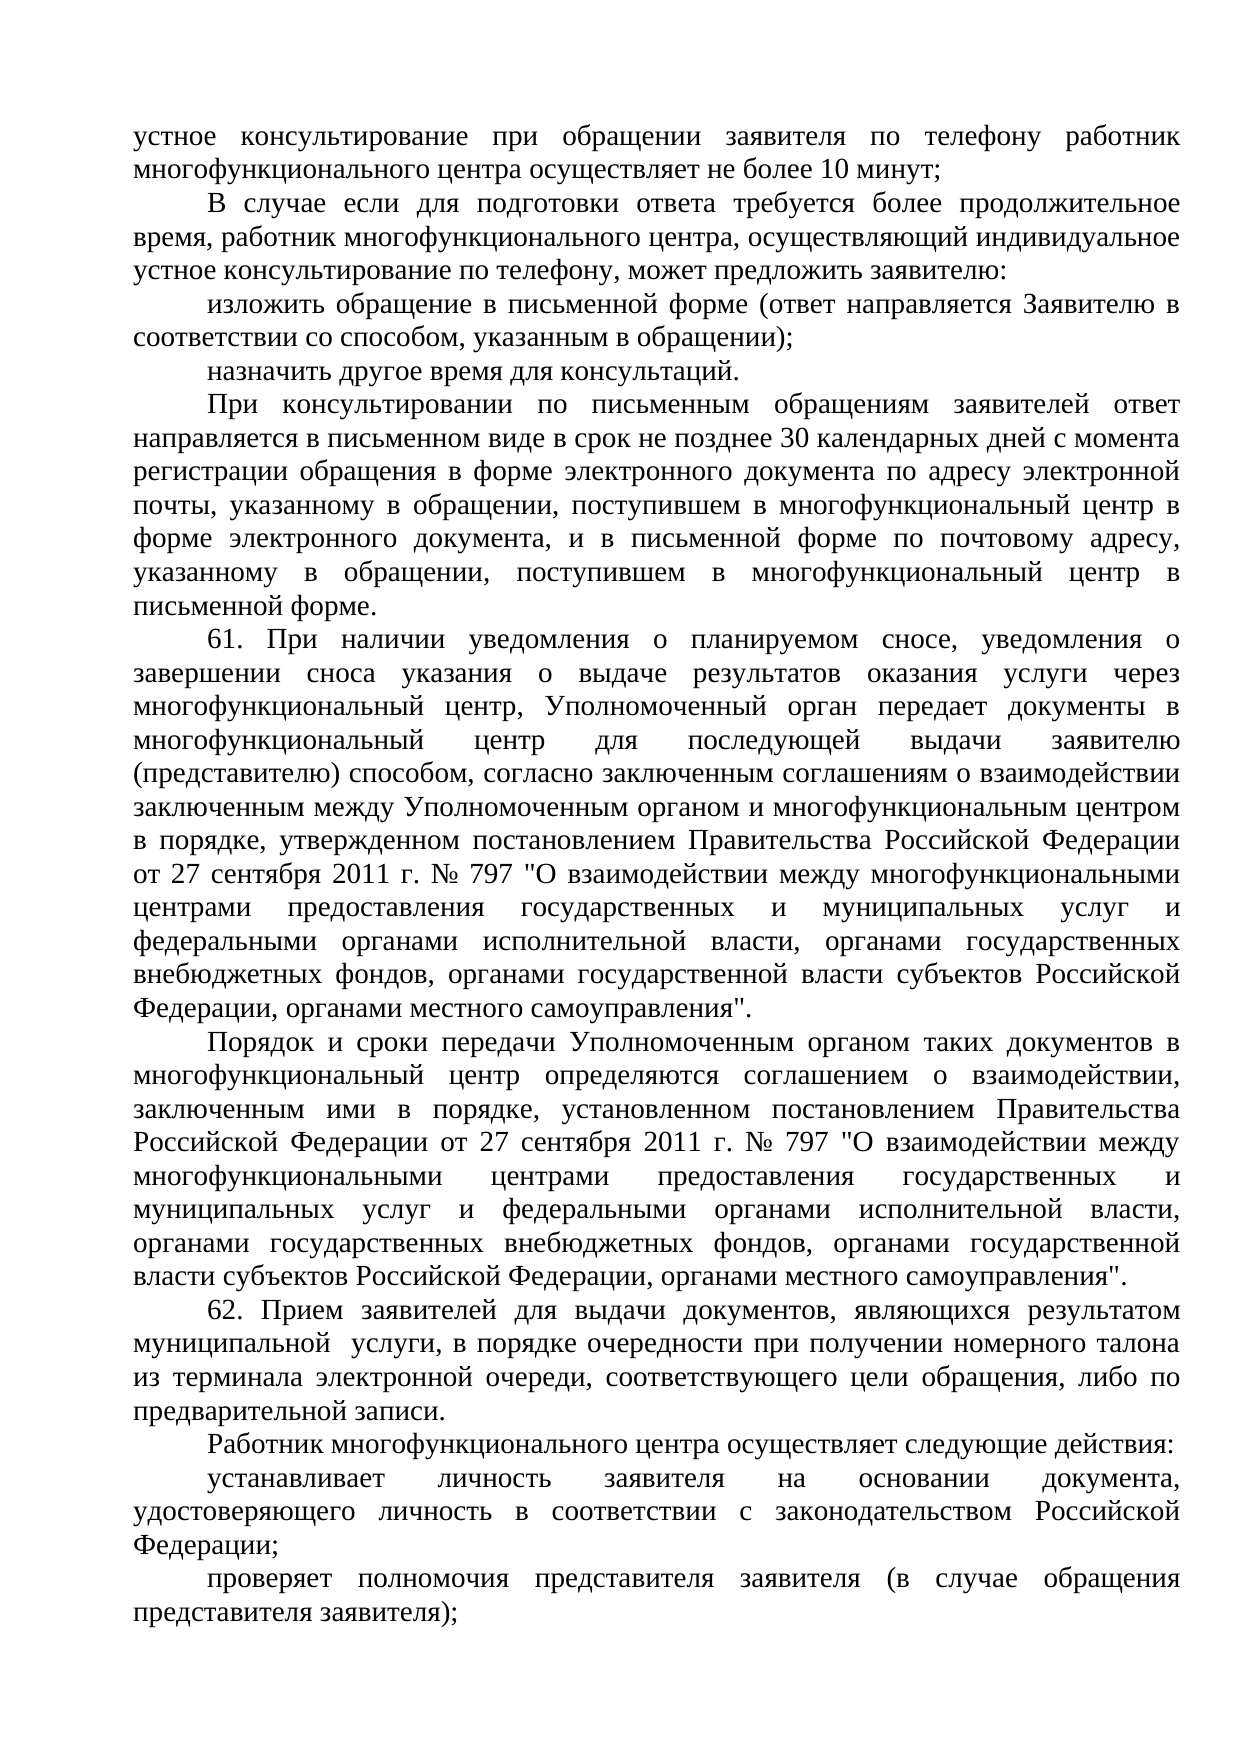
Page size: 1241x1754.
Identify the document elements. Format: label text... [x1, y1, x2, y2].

text назначить другое время для консультаций. [133, 353, 1181, 386]
text 62. Прием заявителей для выдачи документов, являющихся результатом муниципальной услуги, в порядке очередности при получении номерного талона из терминала электронной очереди, соответствующего цели обращения, либо по предварительной записи. [133, 1292, 1181, 1426]
text 61. При наличии уведомления о планируемом сносе, уведомления о завершении сноса указания о выдаче результатов оказания услуги через многофункциональный центр, Уполномоченный орган передает документы в многофункциональный центр для последующей выдачи заявителю (представителю) способом, согласно заключенным соглашениям о взаимодействии заключенным между Уполномоченным органом и многофункциональным центром в порядке, утвержденном постановлением Правительства Российской Федерации от 27 сентября 2011 г. № 797 "О взаимодействии между многофункциональными центрами предоставления государственных и муниципальных услуг и федеральными органами исполнительной власти, органами государственных внебюджетных фондов, органами государственной власти субъектов Российской Федерации, органами местного самоуправления". [133, 621, 1181, 1024]
text проверяет полномочия представителя заявителя (в случае обращения представителя заявителя); [133, 1560, 1181, 1627]
text При консультировании по письменным обращениям заявителей ответ направляется в письменном виде в срок не позднее 30 календарных дней с момента регистрации обращения в форме электронного документа по адресу электронной почты, указанному в обращении, поступившем в многофункциональный центр в форме электронного документа, и в письменной форме по почтовому адресу, указанному в обращении, поступившем в многофункциональный центр в письменной форме. [133, 386, 1181, 621]
text изложить обращение в письменной форме (ответ направляется Заявителю в соответствии со способом, указанным в обращении); [133, 286, 1181, 353]
text устанавливает личность заявителя на основании документа, удостоверяющего личность в соответствии с законодательством Российской Федерации; [133, 1460, 1181, 1560]
text Работник многофункционального центра осуществляет следующие действия: [133, 1426, 1181, 1460]
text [133, 118, 1181, 185]
text В случае если для подготовки ответа требуется более продолжительное время, работник многофункционального центра, осуществляющий индивидуальное устное консультирование по телефону, может предложить заявителю: [133, 185, 1181, 286]
text Порядок и сроки передачи Уполномоченным органом таких документов в многофункциональный центр определяются соглашением о взаимодействии, заключенным ими в порядке, установленном постановлением Правительства Российской Федерации от 27 сентября 2011 г. № 797 "О взаимодействии между многофункциональными центрами предоставления государственных и муниципальных услуг и федеральными органами исполнительной власти, органами государственных внебюджетных фондов, органами государственной власти субъектов Российской Федерации, органами местного самоуправления". [133, 1024, 1181, 1292]
